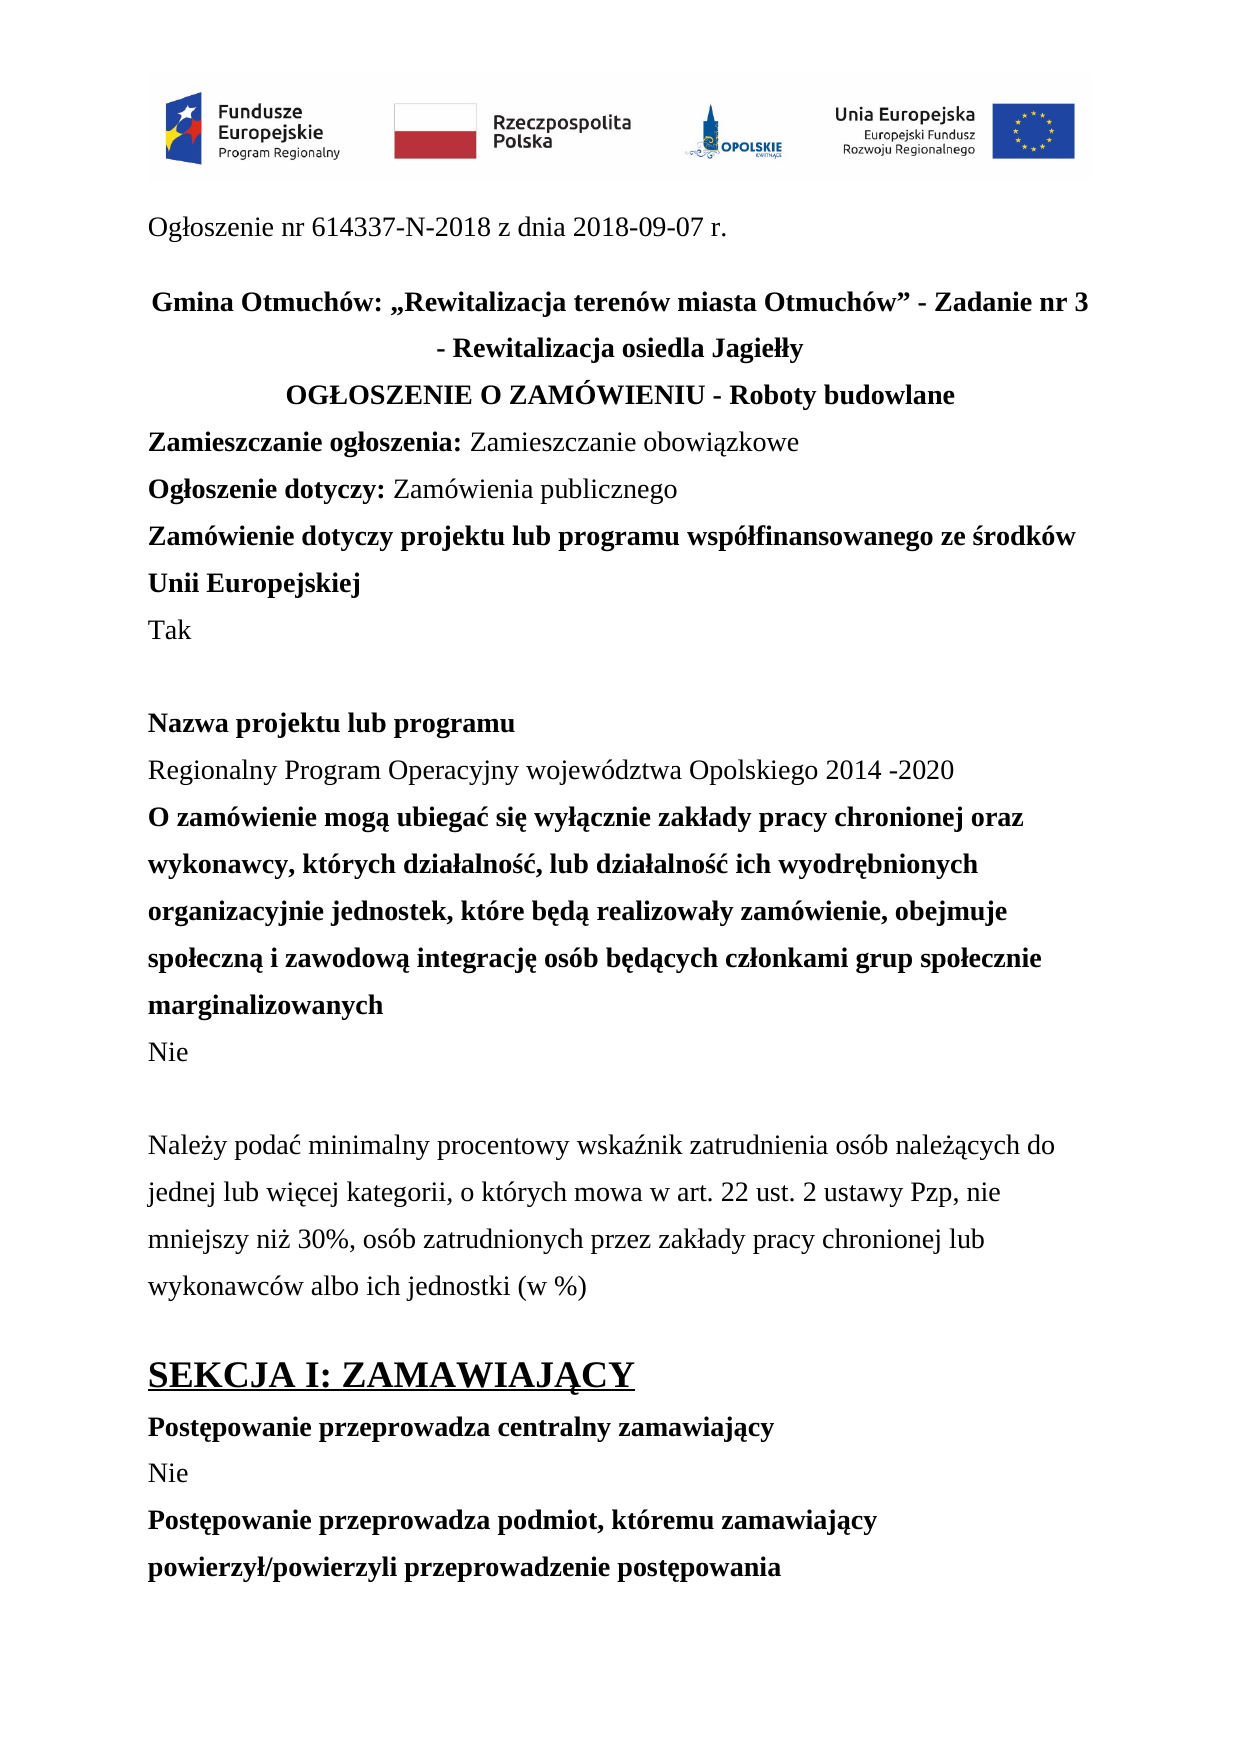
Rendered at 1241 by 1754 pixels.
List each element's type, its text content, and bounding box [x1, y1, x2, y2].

picture [147, 73, 1093, 182]
text Ogłoszenie dotyczy: Zamówienia publicznego [148, 458, 1093, 504]
text Nazwa projektu lub programu Regionalny Program Operacyjny województwa Opolskiego 2014 -2020 [148, 645, 1093, 786]
text Nie [148, 1020, 1093, 1067]
text O zamówienie mogą ubiegać się wyłącznie zakłady pracy chronionej oraz wykonawcy, których działalność, lub działalność ich wyodrębnionych organizacyjnie jednostek, które będą realizowały zamówienie, obejmuje społeczną i zawodową integrację osób będących członkami grup społecznie marginalizowanych [148, 786, 1093, 1020]
text Gmina Otmuchów: „Rewitalizacja terenów miasta Otmuchów” - Zadanie nr 3 - Rewitalizacja osiedla Jagiełły OGŁOSZENIE O ZAMÓWIENIU - Roboty budowlane [148, 270, 1093, 411]
text Tak [148, 598, 1093, 645]
text Postępowanie przeprowadza centralny zamawiający [148, 1395, 1093, 1442]
text Postępowanie przeprowadza podmiot, któremu zamawiający powierzył/powierzyli przeprowadzenie postępowania [148, 1489, 1093, 1583]
text Ogłoszenie nr 614337-N-2018 z dnia 2018-09-07 r. [148, 210, 1093, 270]
text Nie [148, 1442, 1093, 1489]
text Zamówienie dotyczy projektu lub programu współfinansowanego ze środków Unii Europejskiej [148, 504, 1093, 598]
text Zamieszczanie ogłoszenia: Zamieszczanie obowiązkowe [148, 411, 1093, 458]
text SEKCJA I: ZAMAWIAJĄCY [148, 1348, 1093, 1395]
text Należy podać minimalny procentowy wskaźnik zatrudnienia osób należących do jednej lub więcej kategorii, o których mowa w art. 22 ust. 2 ustawy Pzp, nie mniejszy niż 30%, osób zatrudnionych przez zakłady pracy chronionej lub wykonawców albo ich jednostki (w %) [148, 1067, 1093, 1348]
